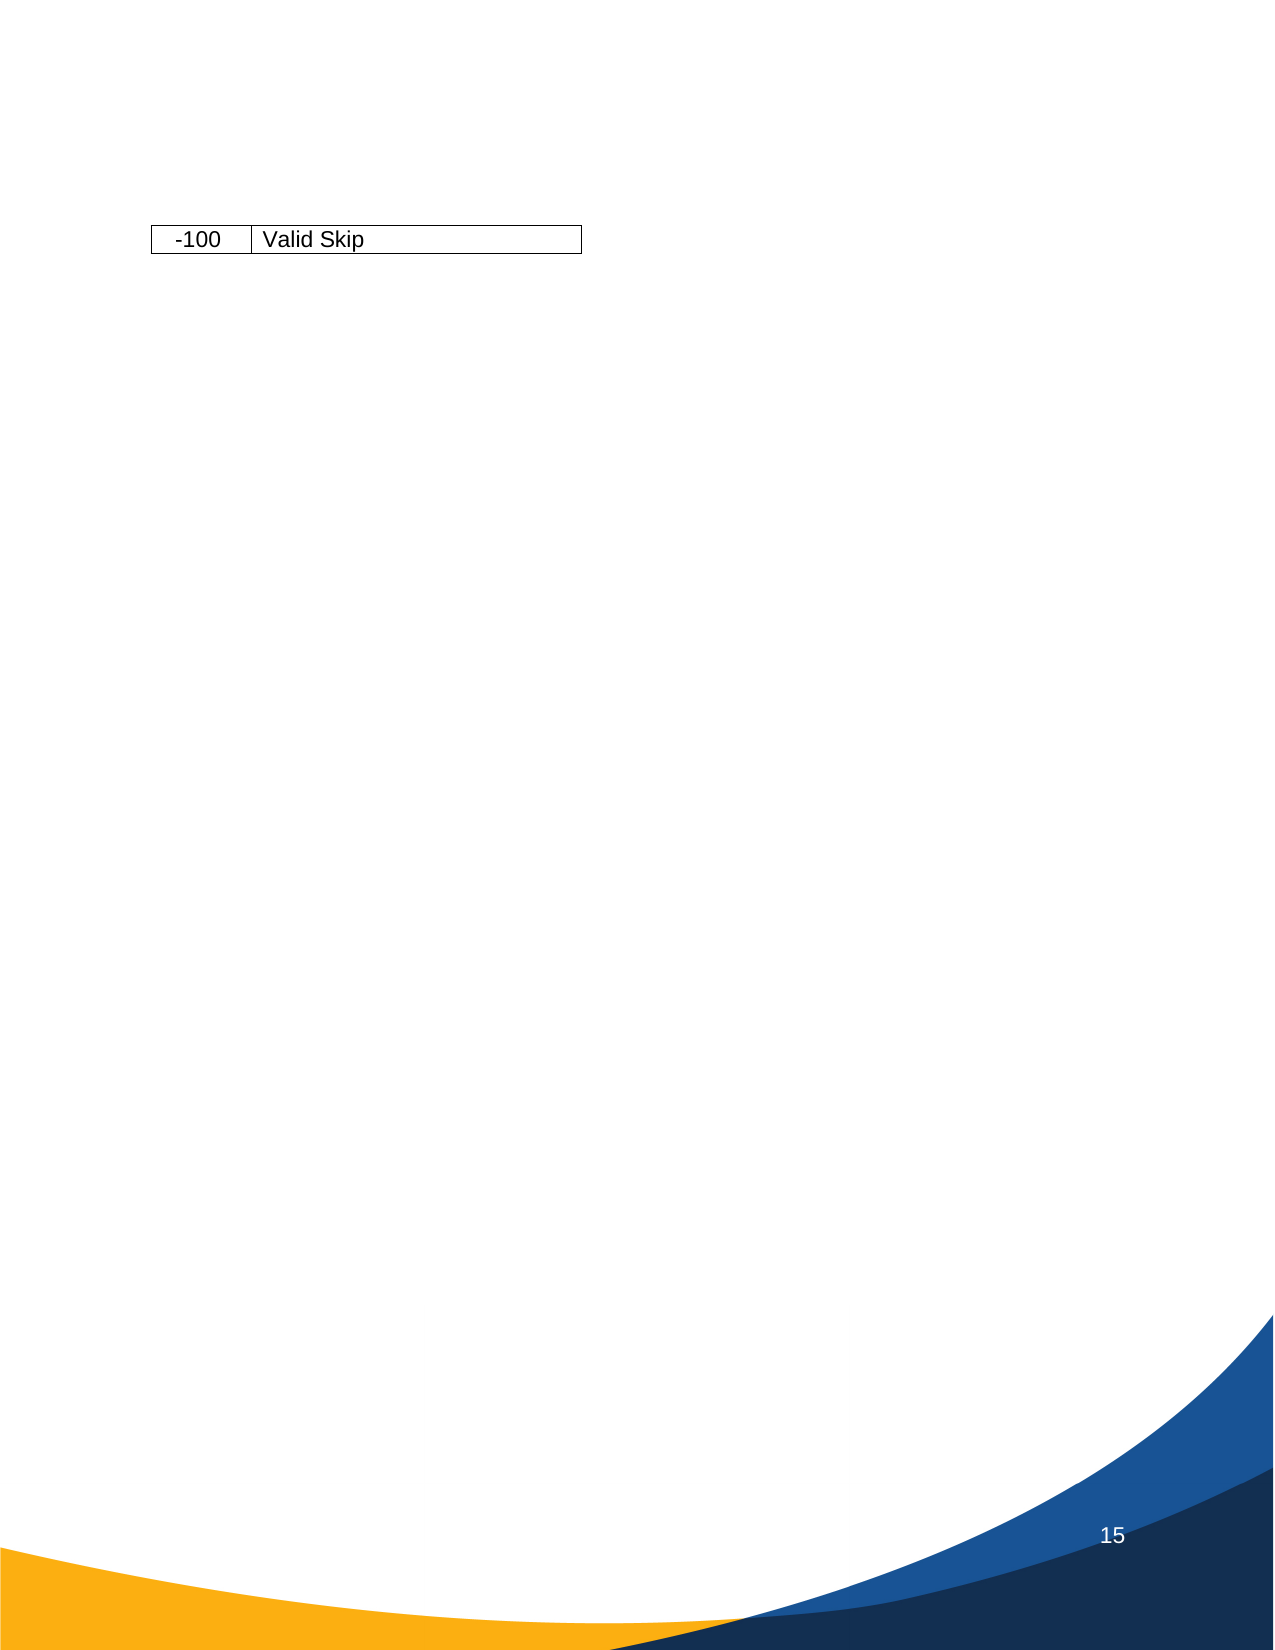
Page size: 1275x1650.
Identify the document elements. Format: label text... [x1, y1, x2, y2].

table_cell Valid Skip [252, 226, 581, 252]
picture [0, 1305, 1274, 1650]
table_cell -100 [152, 226, 251, 252]
